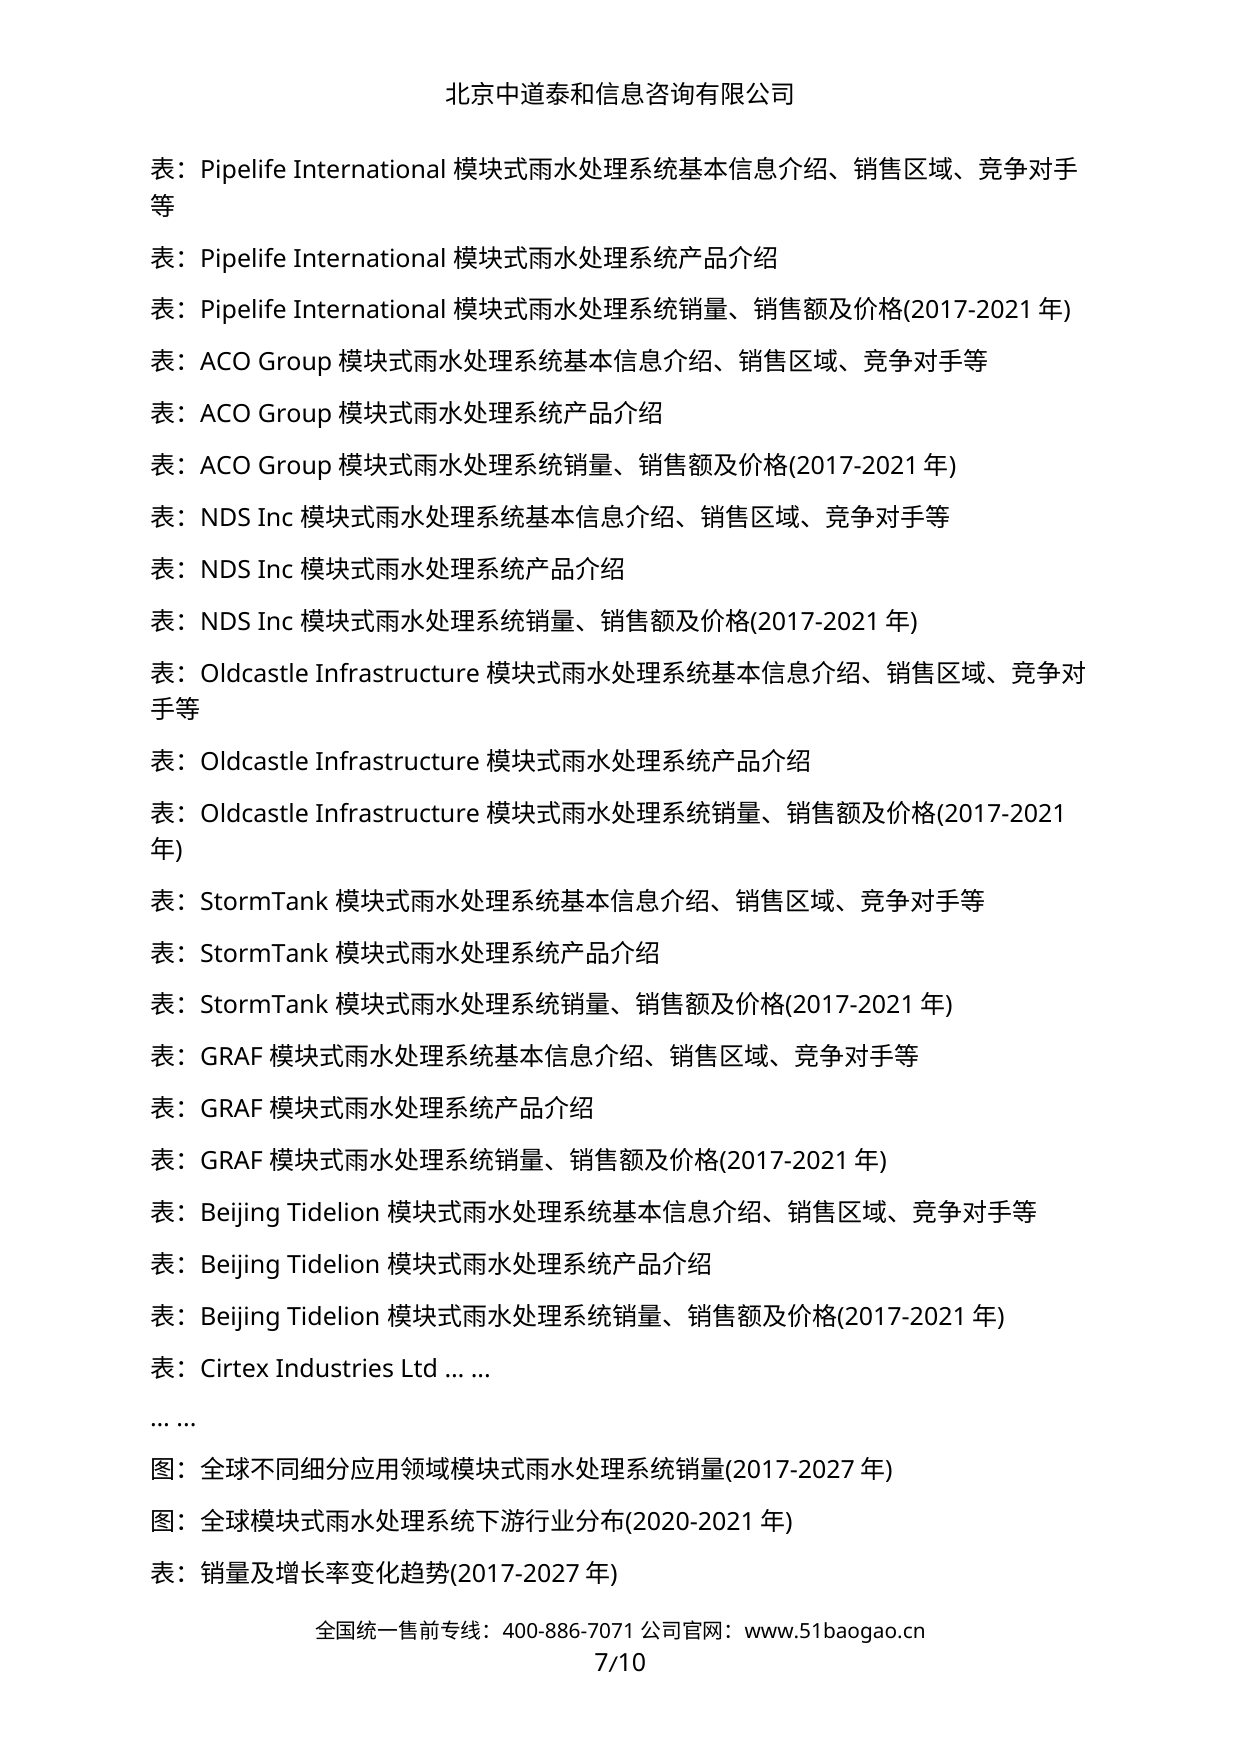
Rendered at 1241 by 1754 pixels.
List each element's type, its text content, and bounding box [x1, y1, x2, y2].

text 表：StormTank 模块式雨水处理系统产品介绍 [150, 933, 1090, 969]
text 表：GRAF 模块式雨水处理系统基本信息介绍、销售区域、竞争对手等 [150, 1037, 1090, 1073]
text … ... [150, 1400, 1090, 1434]
text 表：GRAF 模块式雨水处理系统产品介绍 [150, 1089, 1090, 1125]
text 表：GRAF 模块式雨水处理系统销量、销售额及价格(2017-2021年) [150, 1141, 1090, 1177]
text 表：NDS Inc 模块式雨水处理系统产品介绍 [150, 549, 1090, 586]
text 图：全球模块式雨水处理系统下游行业分布(2020-2021年) [150, 1502, 1090, 1538]
text 表：Beijing Tidelion 模块式雨水处理系统基本信息介绍、销售区域、竞争对手等 [150, 1192, 1090, 1229]
text 表：StormTank 模块式雨水处理系统基本信息介绍、销售区域、竞争对手等 [150, 881, 1090, 917]
text 表：Oldcastle Infrastructure 模块式雨水处理系统基本信息介绍、销售区域、竞争对手等 [150, 653, 1090, 726]
text 表：ACO Group 模块式雨水处理系统销量、销售额及价格(2017-2021年) [150, 446, 1090, 482]
text 表：StormTank 模块式雨水处理系统销量、销售额及价格(2017-2021年) [150, 985, 1090, 1021]
text 表：Pipelife International 模块式雨水处理系统基本信息介绍、销售区域、竞争对手等 [150, 150, 1090, 222]
text 表：销量及增长率变化趋势(2017-2027年) [150, 1553, 1090, 1590]
text 表：NDS Inc 模块式雨水处理系统销量、销售额及价格(2017-2021年) [150, 601, 1090, 637]
text 表：Oldcastle Infrastructure 模块式雨水处理系统产品介绍 [150, 741, 1090, 777]
text 表：Beijing Tidelion 模块式雨水处理系统销量、销售额及价格(2017-2021年) [150, 1296, 1090, 1332]
text 表：ACO Group 模块式雨水处理系统产品介绍 [150, 394, 1090, 430]
text 表：Pipelife International 模块式雨水处理系统产品介绍 [150, 238, 1090, 274]
text 表：Cirtex Industries Ltd … ... [150, 1348, 1090, 1384]
text 表：Beijing Tidelion 模块式雨水处理系统产品介绍 [150, 1244, 1090, 1281]
text 表：Oldcastle Infrastructure 模块式雨水处理系统销量、销售额及价格(2017-2021年) [150, 793, 1090, 866]
text 表：NDS Inc 模块式雨水处理系统基本信息介绍、销售区域、竞争对手等 [150, 497, 1090, 534]
text 表：Pipelife International 模块式雨水处理系统销量、销售额及价格(2017-2021年) [150, 290, 1090, 326]
text 表：ACO Group 模块式雨水处理系统基本信息介绍、销售区域、竞争对手等 [150, 342, 1090, 378]
text 图：全球不同细分应用领域模块式雨水处理系统销量(2017-2027年) [150, 1450, 1090, 1486]
